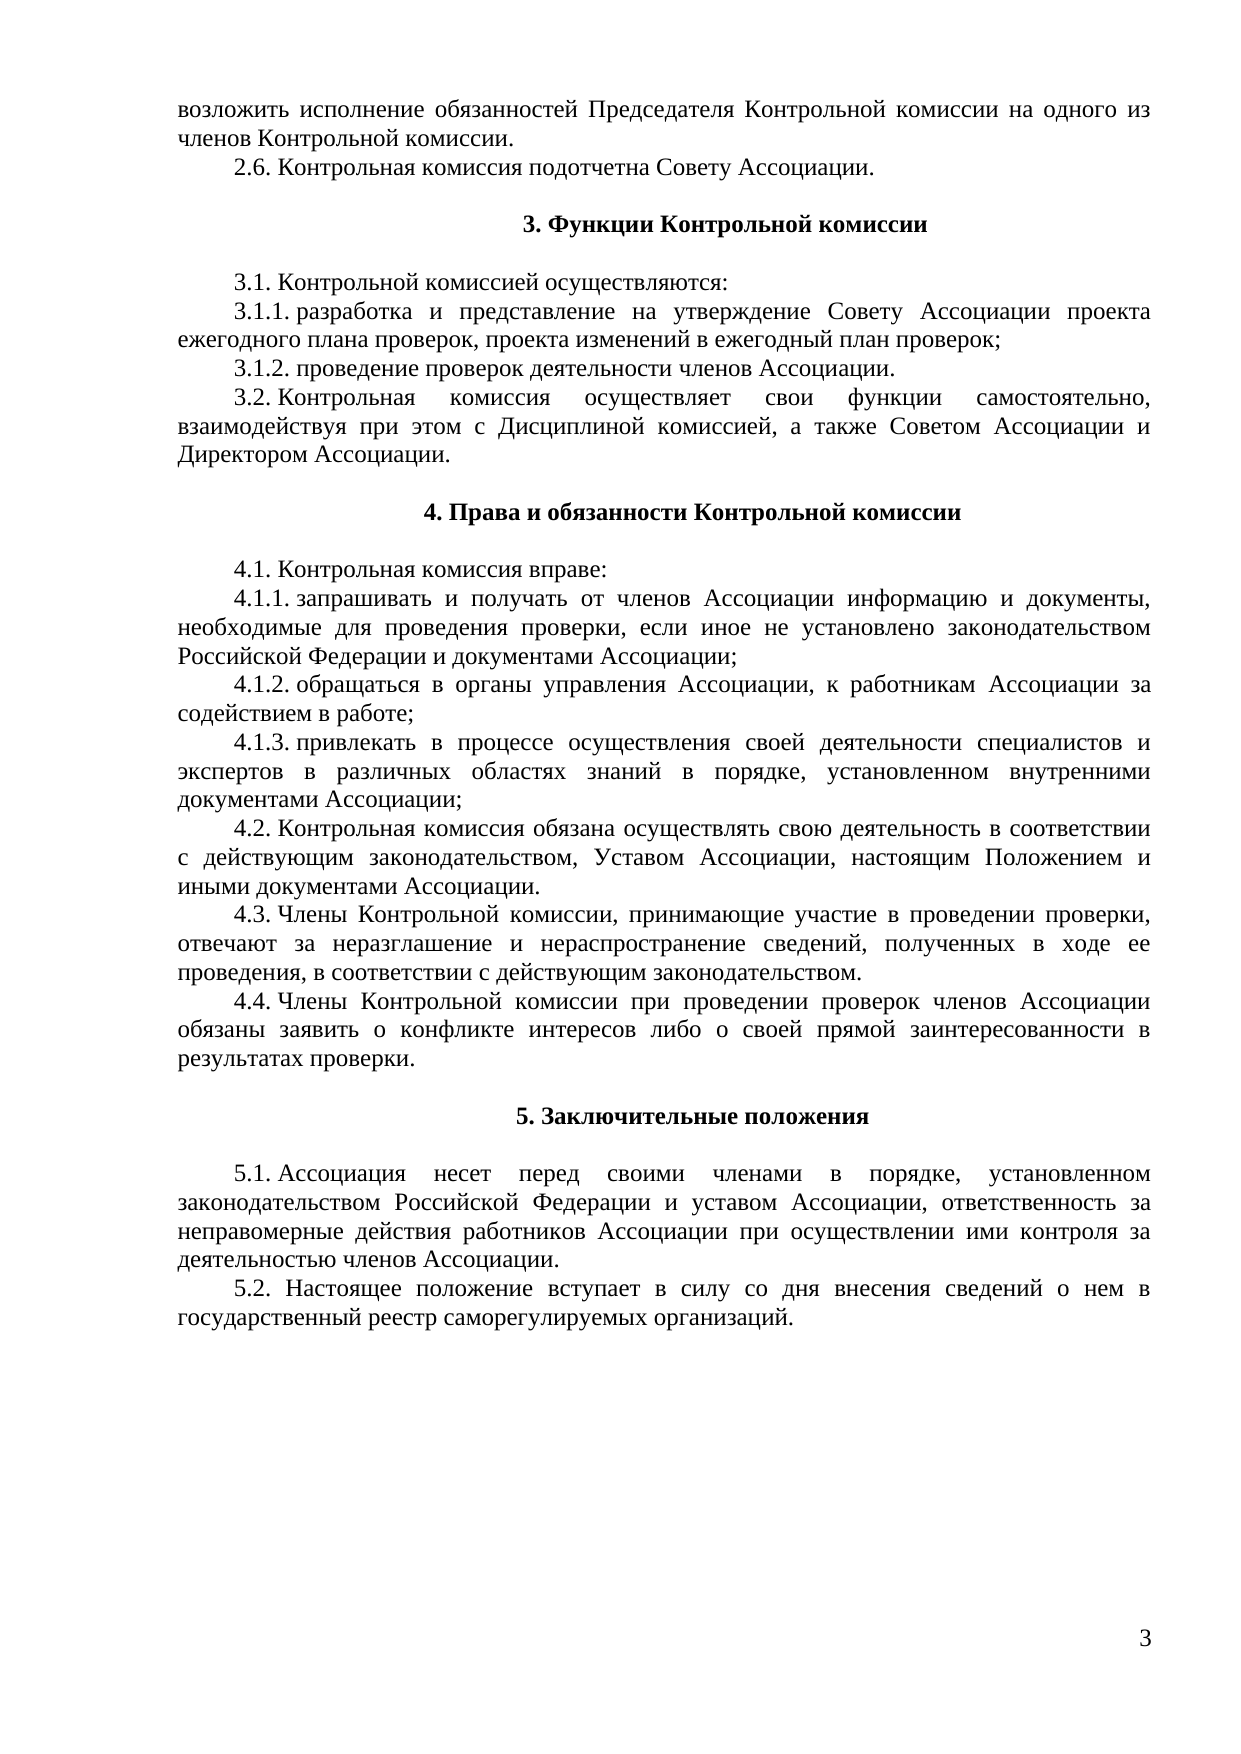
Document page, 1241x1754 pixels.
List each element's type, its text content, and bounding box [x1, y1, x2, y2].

text 4. Права и обязанности Контрольной комиссии [177, 497, 1152, 526]
text 3.1.1. разработка и представление на утверждение Совету Ассоциации проекта ежегодного плана проверок, проекта изменений в ежегодный план проверок; [177, 296, 1152, 353]
text 3.1. Контрольной комиссией осуществляются: [177, 267, 1152, 296]
text 4.1.3. привлекать в процессе осуществления своей деятельности специалистов и экспертов в различных областях знаний в порядке, установленном внутренними документами Ассоциации; [177, 727, 1152, 813]
text 3.1.2. проведение проверок деятельности членов Ассоциации. [177, 353, 1152, 382]
text 5. Заключительные положения [177, 1101, 1152, 1129]
list 3. Функции Контрольной комиссии [299, 209, 1152, 238]
text 2.6. Контрольная комиссия подотчетна Совету Ассоциации. [177, 152, 1152, 181]
text 3.2. Контрольная комиссия осуществляет свои функции самостоятельно, взаимодействуя при этом с Дисциплиной комиссией, а также Советом Ассоциации и Директором Ассоциации. [177, 382, 1152, 468]
text 4.4. Члены Контрольной комиссии при проведении проверок членов Ассоциации обязаны заявить о конфликте интересов либо о своей прямой заинтересованности в результатах проверки. [177, 986, 1152, 1072]
text 4.1. Контрольная комиссия вправе: [177, 554, 1152, 583]
text 4.2. Контрольная комиссия обязана осуществлять свою деятельность в соответствии с действующим законодательством, Уставом Ассоциации, настоящим Положением и иными документами Ассоциации. [177, 813, 1152, 899]
text 5.2. Настоящее положение вступает в силу со дня внесения сведений о нем в государственный реестр саморегулируемых организаций. [177, 1273, 1152, 1331]
text 5.1. Ассоциация несет перед своими членами в порядке, установленном законодательством Российской Федерации и уставом Ассоциации, ответственность за неправомерные действия работников Ассоциации при осуществлении ими контроля за деятельностью членов Ассоциации. [177, 1158, 1152, 1273]
text 4.1.2. обращаться в органы управления Ассоциации, к работникам Ассоциации за содействием в работе; [177, 669, 1152, 727]
text 4.1.1. запрашивать и получать от членов Ассоциации информацию и документы, необходимые для проведения проверки, если иное не установлено законодательством Российской Федерации и документами Ассоциации; [177, 583, 1152, 669]
text 4.3. Члены Контрольной комиссии, принимающие участие в проведении проверки, отвечают за неразглашение и нераспространение сведений, полученных в ходе ее проведения, в соответствии с действующим законодательством. [177, 899, 1152, 986]
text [177, 94, 1152, 152]
